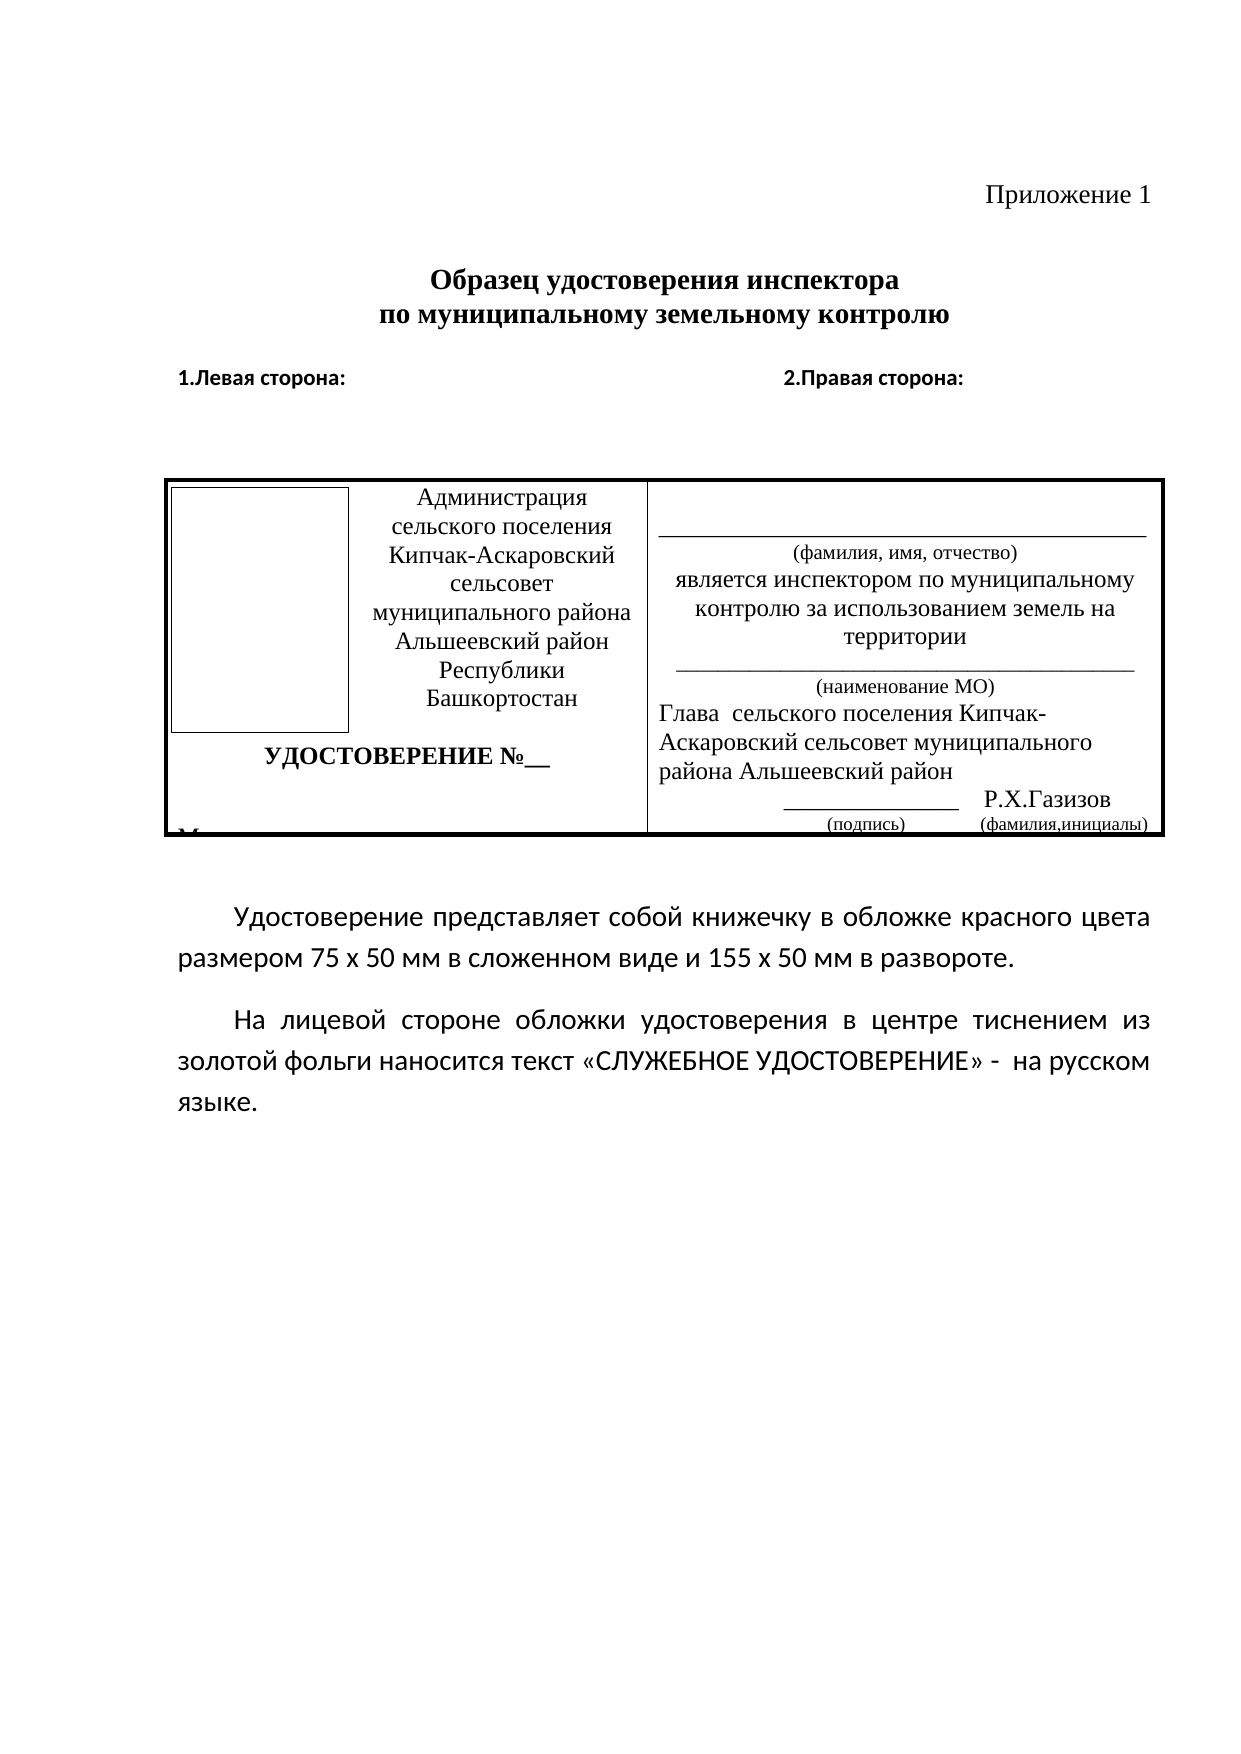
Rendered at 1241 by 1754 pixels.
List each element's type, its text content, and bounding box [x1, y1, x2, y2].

table_header _______________________________________ (фамилия, имя, отчество) является инспектором по муниципальному контролю за использованием земель на территории ____________________________________________ (наименование МО) Глава сельского поселения Кипчак-Аскаровский сельсовет муниципального района Альшеевский район ______________ Р.Х.Газизов (подпись) (фамилия,инициалы) М.п. [648, 482, 1161, 832]
text Удостоверение представляет собой книжечку в обложке красного цвета размером 75 x 50 мм в сложенном виде и 155 x 50 мм в развороте. [177, 898, 1152, 975]
text по муниципальному земельному контролю [177, 296, 1152, 329]
text На лицевой стороне обложки удостоверения в центре тиснением из золотой фольги наносится текст «СЛУЖЕБНОЕ УДОСТОВЕРЕНИЕ» - на русском языке. [177, 1001, 1152, 1119]
text 1.Левая сторона: 2.Правая сторона: [177, 363, 1152, 391]
table_header Администрация сельского поселения Кипчак-Аскаровский сельсовет муниципального района Альшеевский район Республики Башкортостан УДОСТОВЕРЕНИЕ №__ М.п. __________________ (личная подпись) Дата выдачи _____________ [168, 482, 647, 832]
subtitle Приложение 1 [740, 178, 1152, 209]
text Образец удостоверения инспектора [177, 262, 1152, 296]
